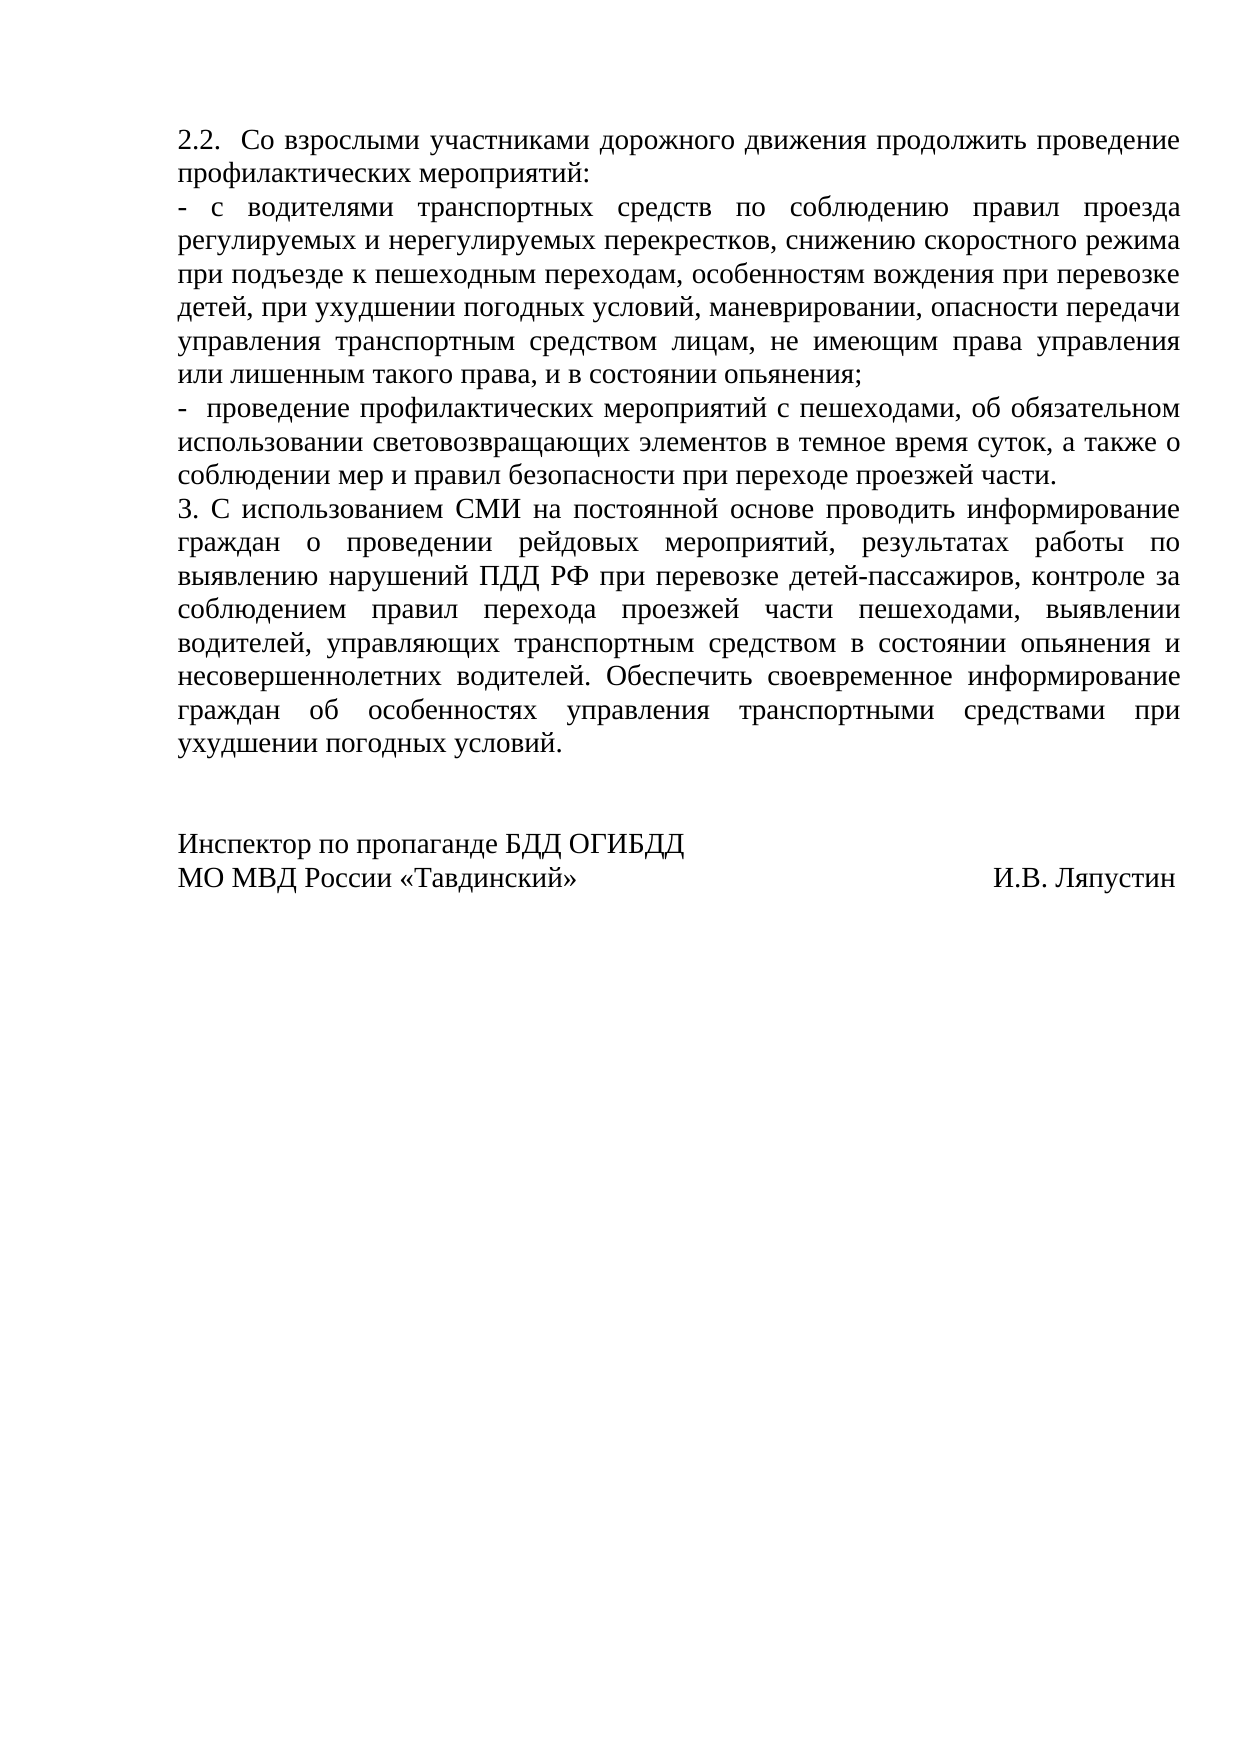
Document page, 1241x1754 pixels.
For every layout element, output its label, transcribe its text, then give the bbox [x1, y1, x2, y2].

text 3. С использованием СМИ на постоянной основе проводить информирование граждан о проведении рейдовых мероприятий, результатах работы по выявлению нарушений ПДД РФ при перевозке детей-пассажиров, контроле за соблюдением правил перехода проезжей части пешеходами, выявлении водителей, управляющих транспортным средством в состоянии опьянения и несовершеннолетних водителей. Обеспечить своевременное информирование граждан об особенностях управления транспортными средствами при ухудшении погодных условий. [177, 491, 1181, 759]
text - с водителями транспортных средств по соблюдению правил проезда регулируемых и нерегулируемых перекрестков, снижению скоростного режима при подъезде к пешеходным переходам, особенностям вождения при перевозке детей, при ухудшении погодных условий, маневрировании, опасности передачи управления транспортным средством лицам, не имеющим права управления или лишенным такого права, и в состоянии опьянения; [177, 189, 1181, 390]
text Инспектор по пропаганде БДД ОГИБДД [177, 826, 1181, 860]
text МО МВД России «Тавдинский» И.В. Ляпустин [177, 860, 1181, 893]
text - проведение профилактических мероприятий с пешеходами, об обязательном использовании световозвращающих элементов в темное время суток, а также о соблюдении мер и правил безопасности при переходе проезжей части. [177, 390, 1181, 491]
text 2.2. Со взрослыми участниками дорожного движения продолжить проведение профилактических мероприятий: [177, 122, 1181, 189]
